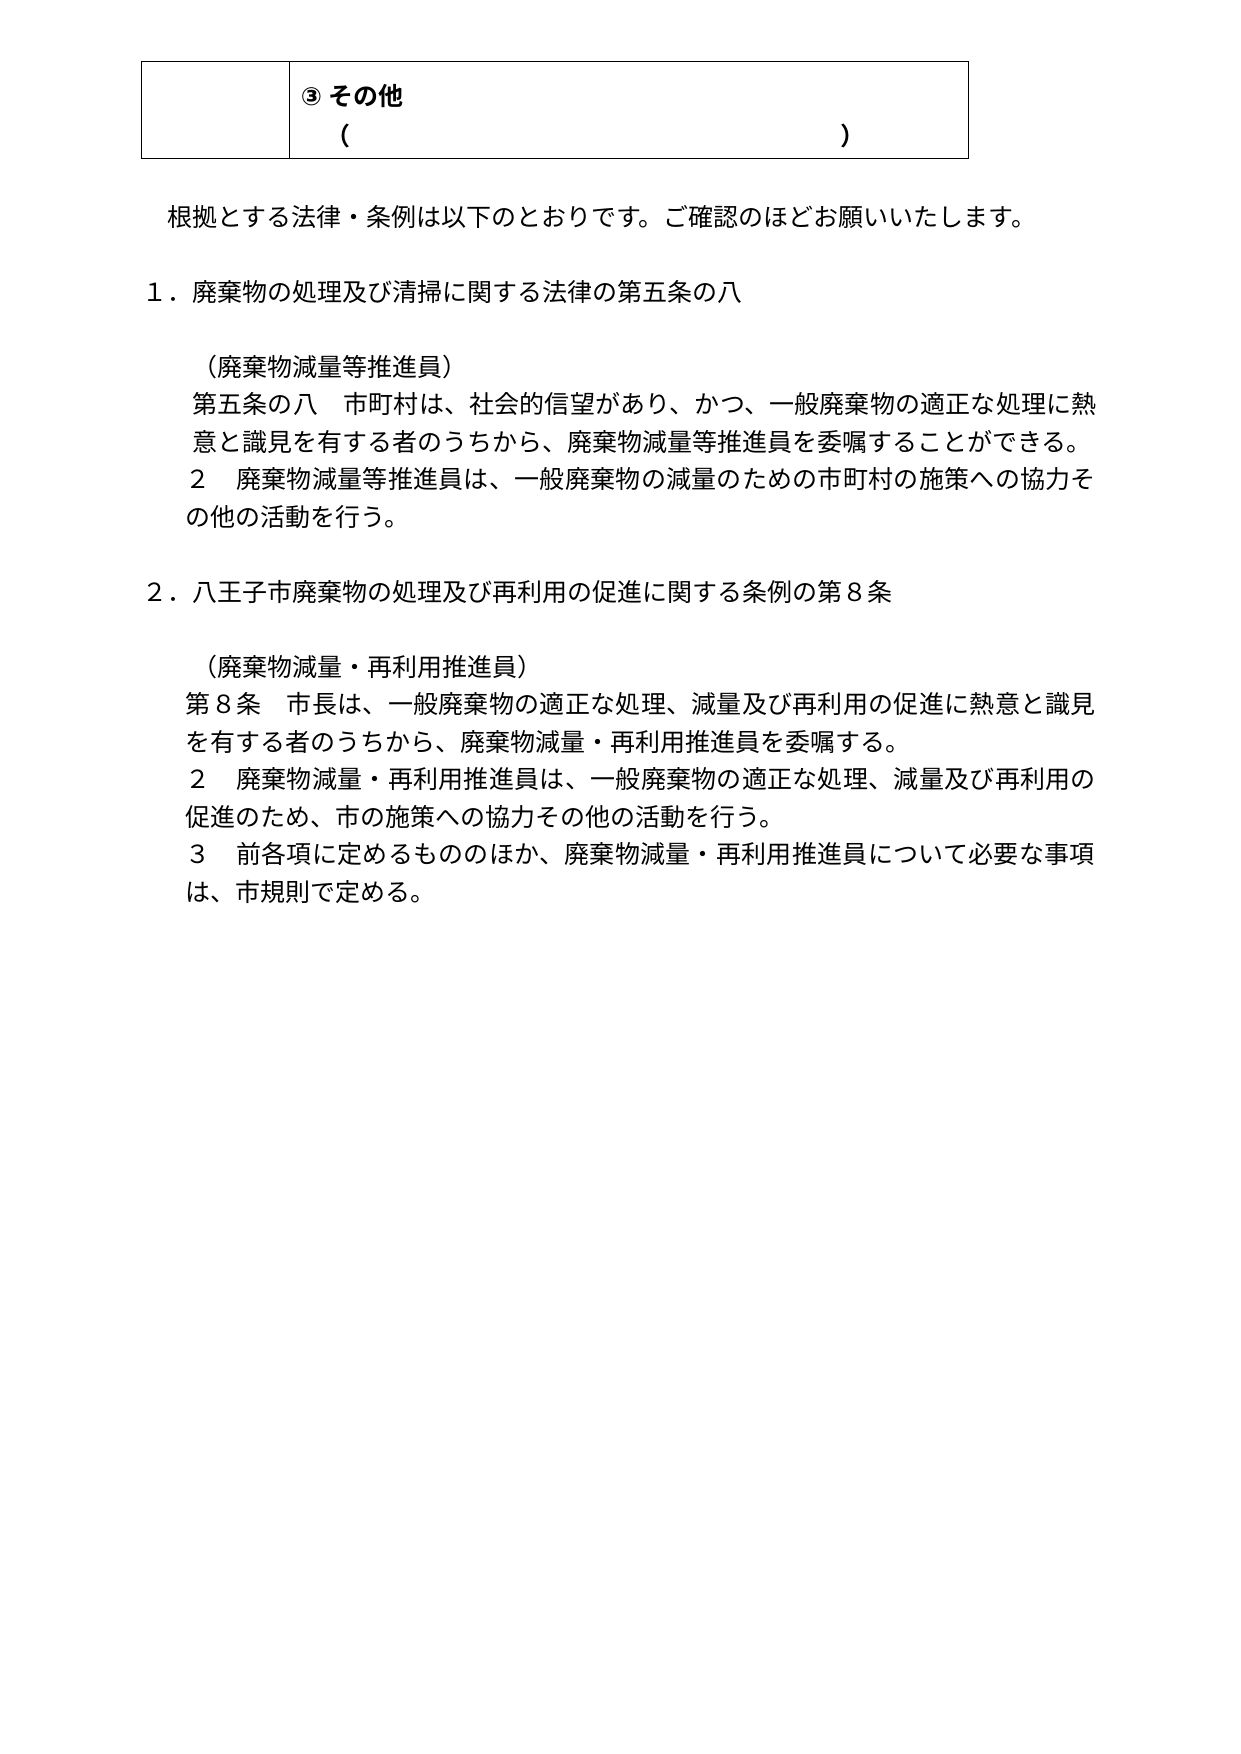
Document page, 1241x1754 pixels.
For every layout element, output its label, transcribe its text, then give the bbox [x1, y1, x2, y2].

table_cell ③ その他 （ ） [290, 62, 968, 158]
text ２ 廃棄物減量・再利用推進員は、一般廃棄物の適正な処理、減量及び再利用の 促進のため、市の施策への協力その他の活動を行う。 [186, 759, 1098, 834]
text 第五条の八 市町村は、社会的信望があり、かつ、一般廃棄物の適正な処理に熱意と識見を有する者のうちから、廃棄物減量等推進員を委嘱することができる。 [142, 384, 1098, 459]
text （廃棄物減量・再利用推進員） [142, 646, 1098, 684]
text ２ 廃棄物減量等推進員は、一般廃棄物の減量のための市町村の施策への協力その他の活動を行う。 [186, 459, 1098, 534]
text 第８条 市長は、一般廃棄物の適正な処理、減量及び再利用の促進に熱意と識見 を有する者のうちから、廃棄物減量・再利用推進員を委嘱する。 [186, 684, 1098, 759]
text ２．八王子市廃棄物の処理及び再利用の促進に関する条例の第８条 [142, 571, 1098, 609]
text ３ 前各項に定めるもののほか、廃棄物減量・再利用推進員について必要な事項は、市規則で定める。 [186, 834, 1098, 909]
text （廃棄物減量等推進員） [142, 346, 1098, 384]
table_cell [142, 62, 289, 158]
text １．廃棄物の処理及び清掃に関する法律の第五条の八 [142, 271, 1098, 309]
text 根拠とする法律・条例は以下のとおりです。ご確認のほどお願いいたします。 [142, 196, 1098, 234]
